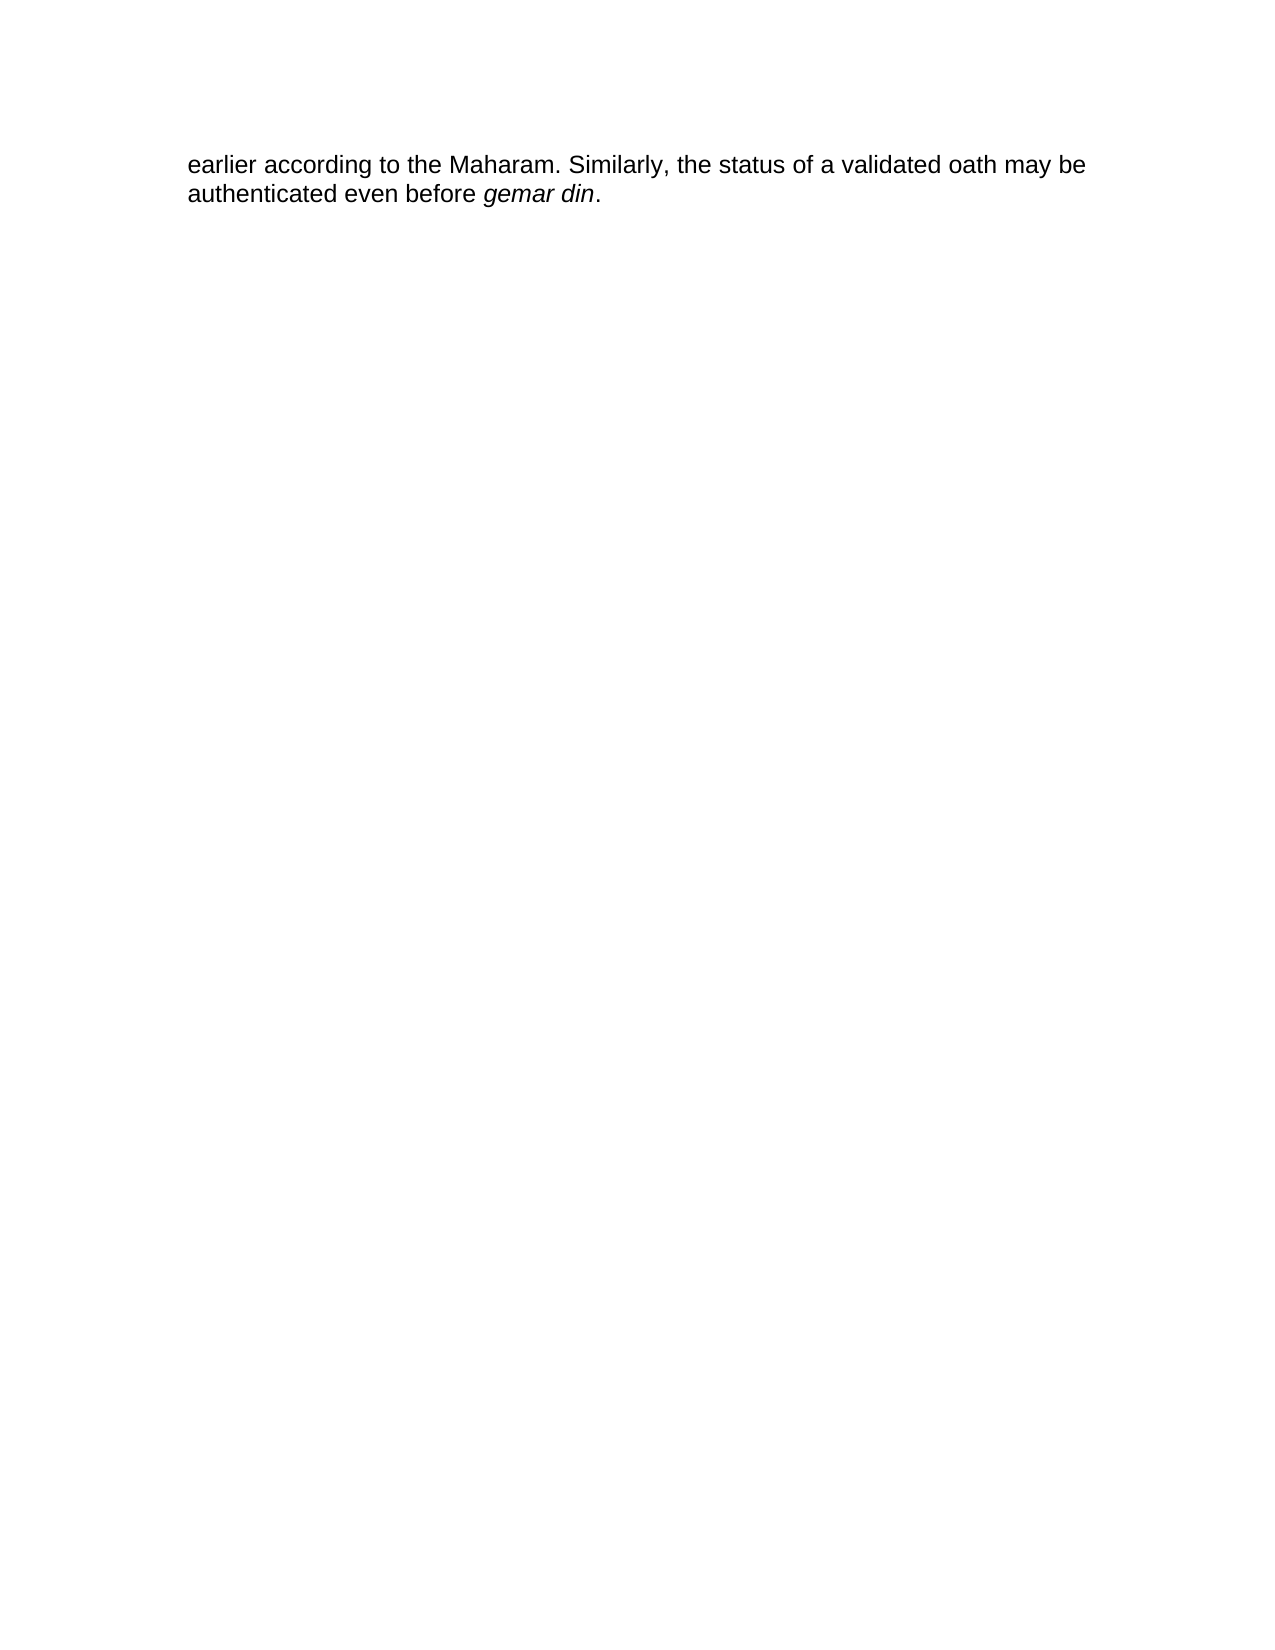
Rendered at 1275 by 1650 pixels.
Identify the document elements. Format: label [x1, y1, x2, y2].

text [187, 150, 1088, 207]
